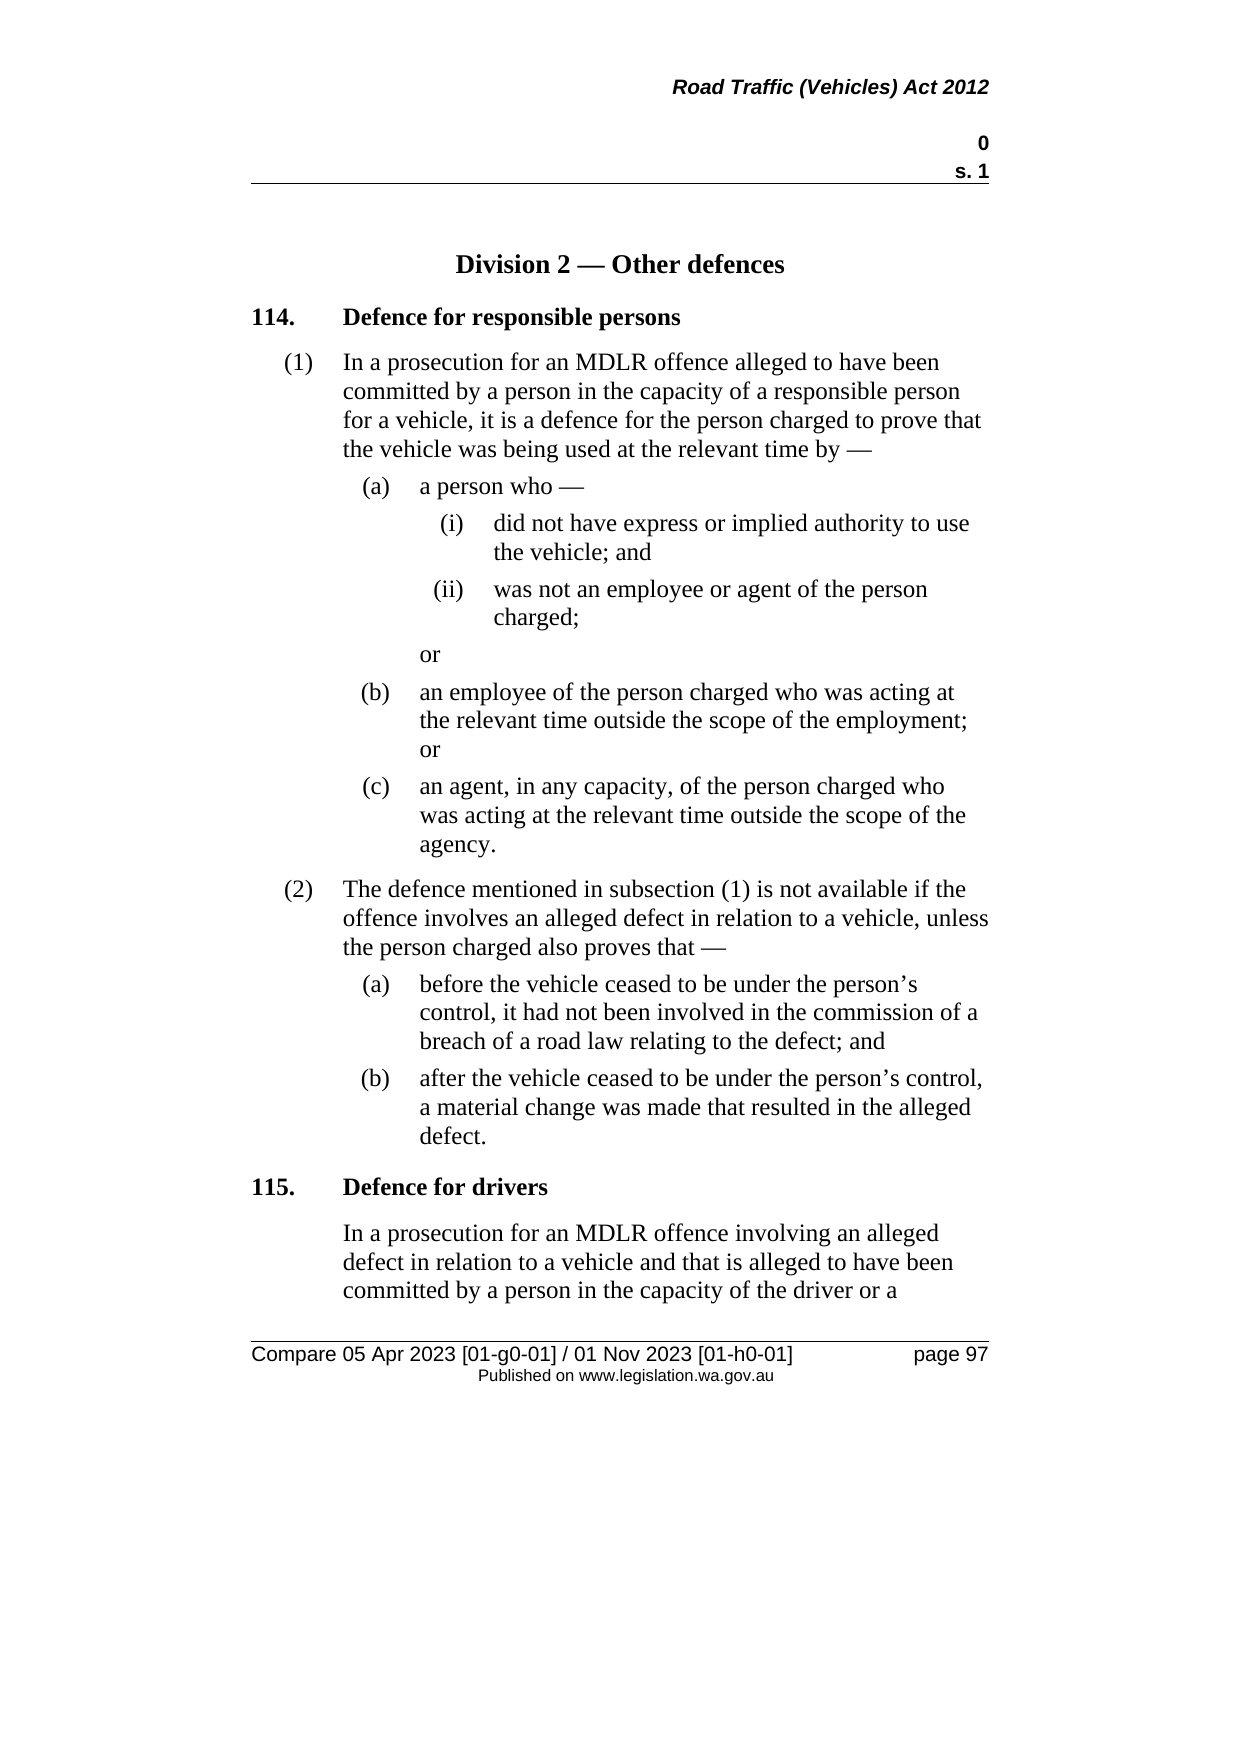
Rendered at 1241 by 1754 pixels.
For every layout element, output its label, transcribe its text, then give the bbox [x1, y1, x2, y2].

text (b) an employee of the person charged who was acting at the relevant time outside the scope of the employment; or [251, 677, 989, 763]
text (ii) was not an employee or agent of the person charged; [251, 574, 989, 631]
subtitle 115. Defence for drivers [251, 1172, 989, 1201]
subtitle 114. Defence for responsible persons [251, 302, 989, 331]
text (a) a person who — [251, 471, 989, 499]
text (a) before the vehicle ceased to be under the person’s control, it had not been involved in the commission of a breach of a road law relating to the defect; and [251, 969, 989, 1055]
text (c) an agent, in any capacity, of the person charged who was acting at the relevant time outside the scope of the agency. [251, 771, 989, 857]
text (b) after the vehicle ceased to be under the person’s control, a material change was made that resulted in the alleged defect. [251, 1063, 989, 1149]
text (i) did not have express or implied authority to use the vehicle; and [251, 508, 989, 565]
text (2) The defence mentioned in subsection (1) is not available if the offence involves an alleged defect in relation to a vehicle, unless the person charged also proves that — [251, 874, 989, 960]
text (1) In a prosecution for an MDLR offence alleged to have been committed by a person in the capacity of a responsible person for a vehicle, it is a defence for the person charged to prove that the vehicle was being used at the relevant time by — [251, 347, 989, 462]
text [251, 1218, 989, 1304]
subtitle Division 2 — Other defences [251, 248, 989, 279]
text or [251, 639, 989, 668]
